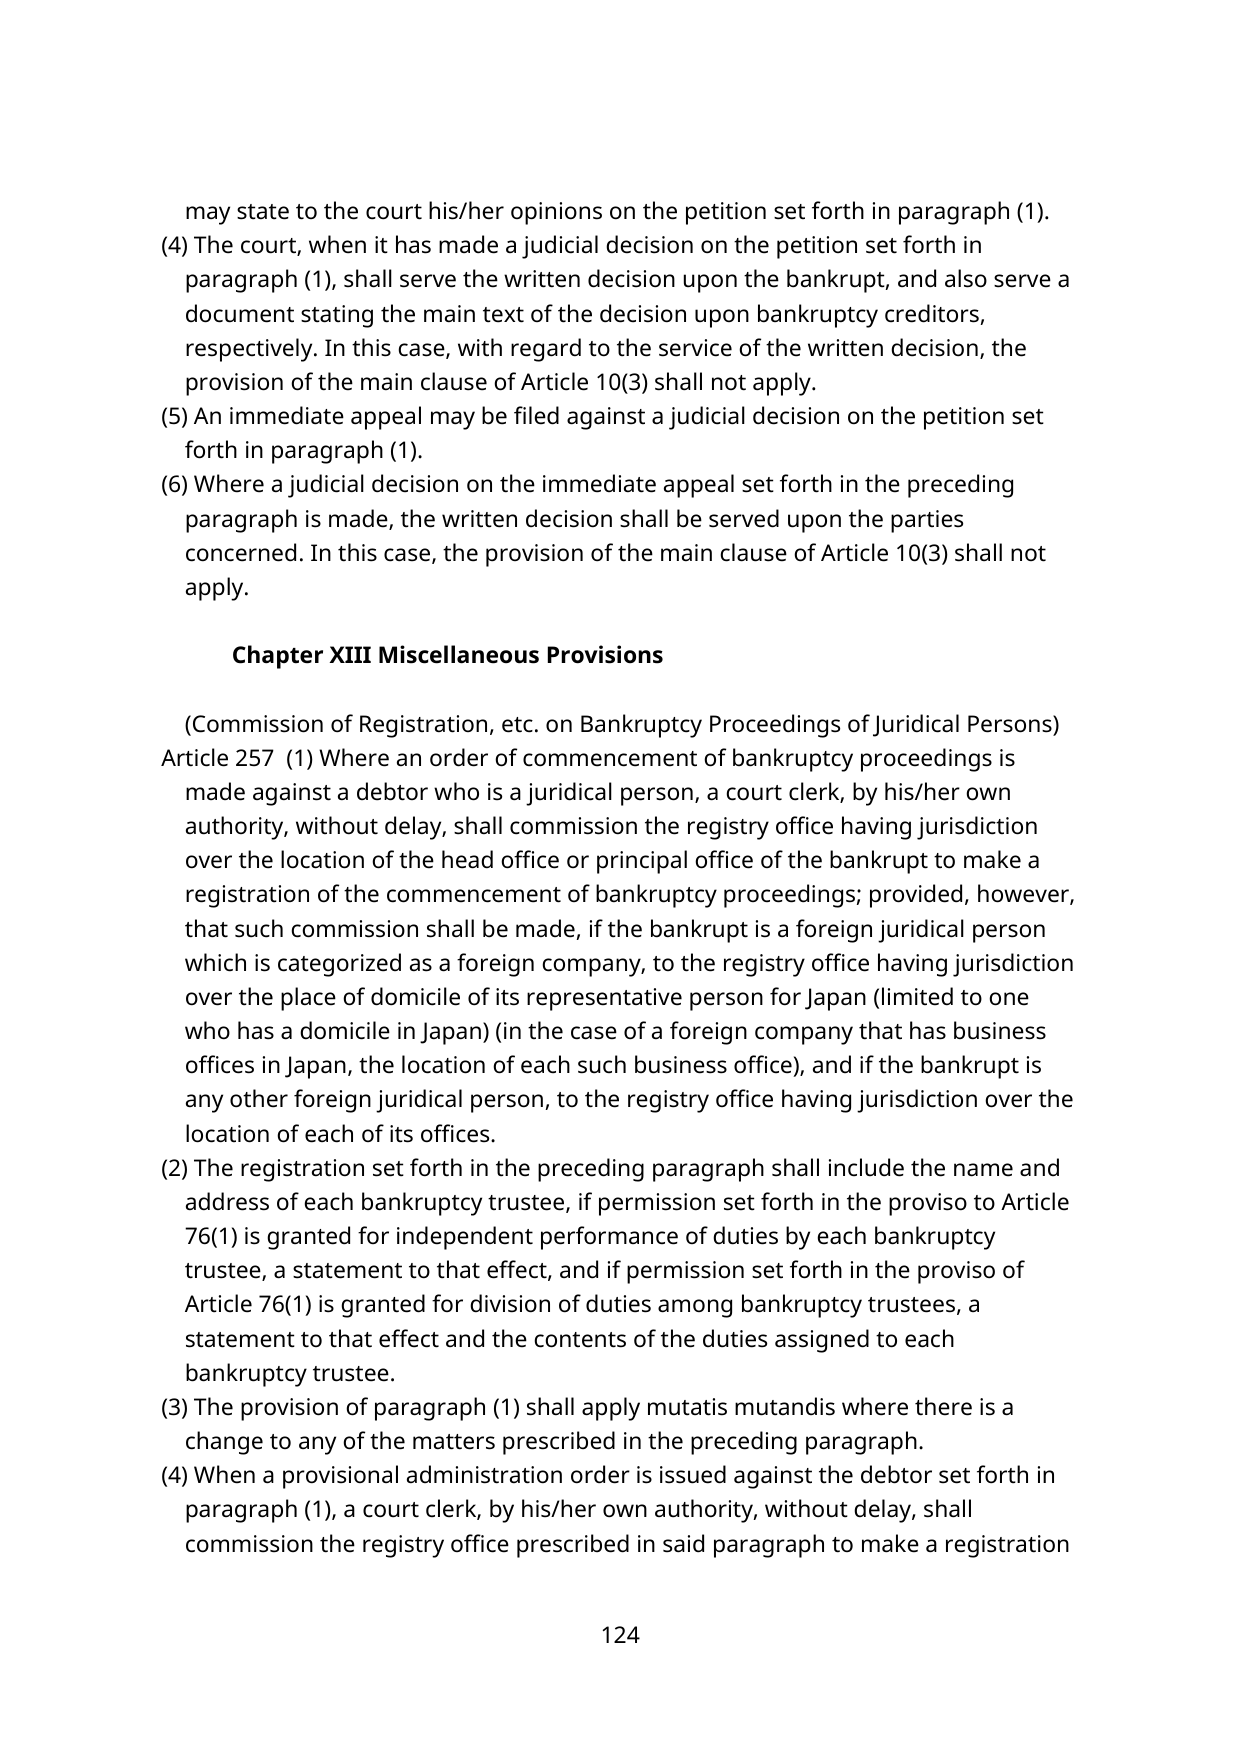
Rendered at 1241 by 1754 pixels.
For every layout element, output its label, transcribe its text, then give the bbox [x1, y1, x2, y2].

text (2) The registration set forth in the preceding paragraph shall include the name and address of each bankruptcy trustee, if permission set forth in the proviso to Article 76(1) is granted for independent performance of duties by each bankruptcy trustee, a statement to that effect, and if permission set forth in the proviso of Article 76(1) is granted for division of duties among bankruptcy trustees, a statement to that effect and the contents of the duties assigned to each bankruptcy trustee. [161, 1150, 1079, 1389]
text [161, 194, 1079, 228]
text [161, 1458, 1079, 1560]
text Article 257 (1) Where an order of commencement of bankruptcy proceedings is made against a debtor who is a juridical person, a court clerk, by his/her own authority, without delay, shall commission the registry office having jurisdiction over the location of the head office or principal office of the bankrupt to make a registration of the commencement of bankruptcy proceedings; provided, however, that such commission shall be made, if the bankrupt is a foreign juridical person which is categorized as a foreign company, to the registry office having jurisdiction over the place of domicile of its representative person for Japan (limited to one who has a domicile in Japan) (in the case of a foreign company that has business offices in Japan, the location of each such business office), and if the bankrupt is any other foreign juridical person, to the registry office having jurisdiction over the location of each of its offices. [161, 740, 1079, 1150]
text (4) The court, when it has made a judicial decision on the petition set forth in paragraph (1), shall serve the written decision upon the bankrupt, and also serve a document stating the main text of the decision upon bankruptcy creditors, respectively. In this case, with regard to the service of the written decision, the provision of the main clause of Article 10(3) shall not apply. [161, 228, 1079, 399]
text (Commission of Registration, etc. on Bankruptcy Proceedings of Juridical Persons) [184, 706, 1079, 740]
text Chapter XIII Miscellaneous Provisions [230, 638, 1079, 672]
text (3) The provision of paragraph (1) shall apply mutatis mutandis where there is a change to any of the matters prescribed in the preceding paragraph. [161, 1389, 1079, 1458]
text (5) An immediate appeal may be filed against a judicial decision on the petition set forth in paragraph (1). [161, 399, 1079, 467]
text (6) Where a judicial decision on the immediate appeal set forth in the preceding paragraph is made, the written decision shall be served upon the parties concerned. In this case, the provision of the main clause of Article 10(3) shall not apply. [161, 467, 1079, 604]
